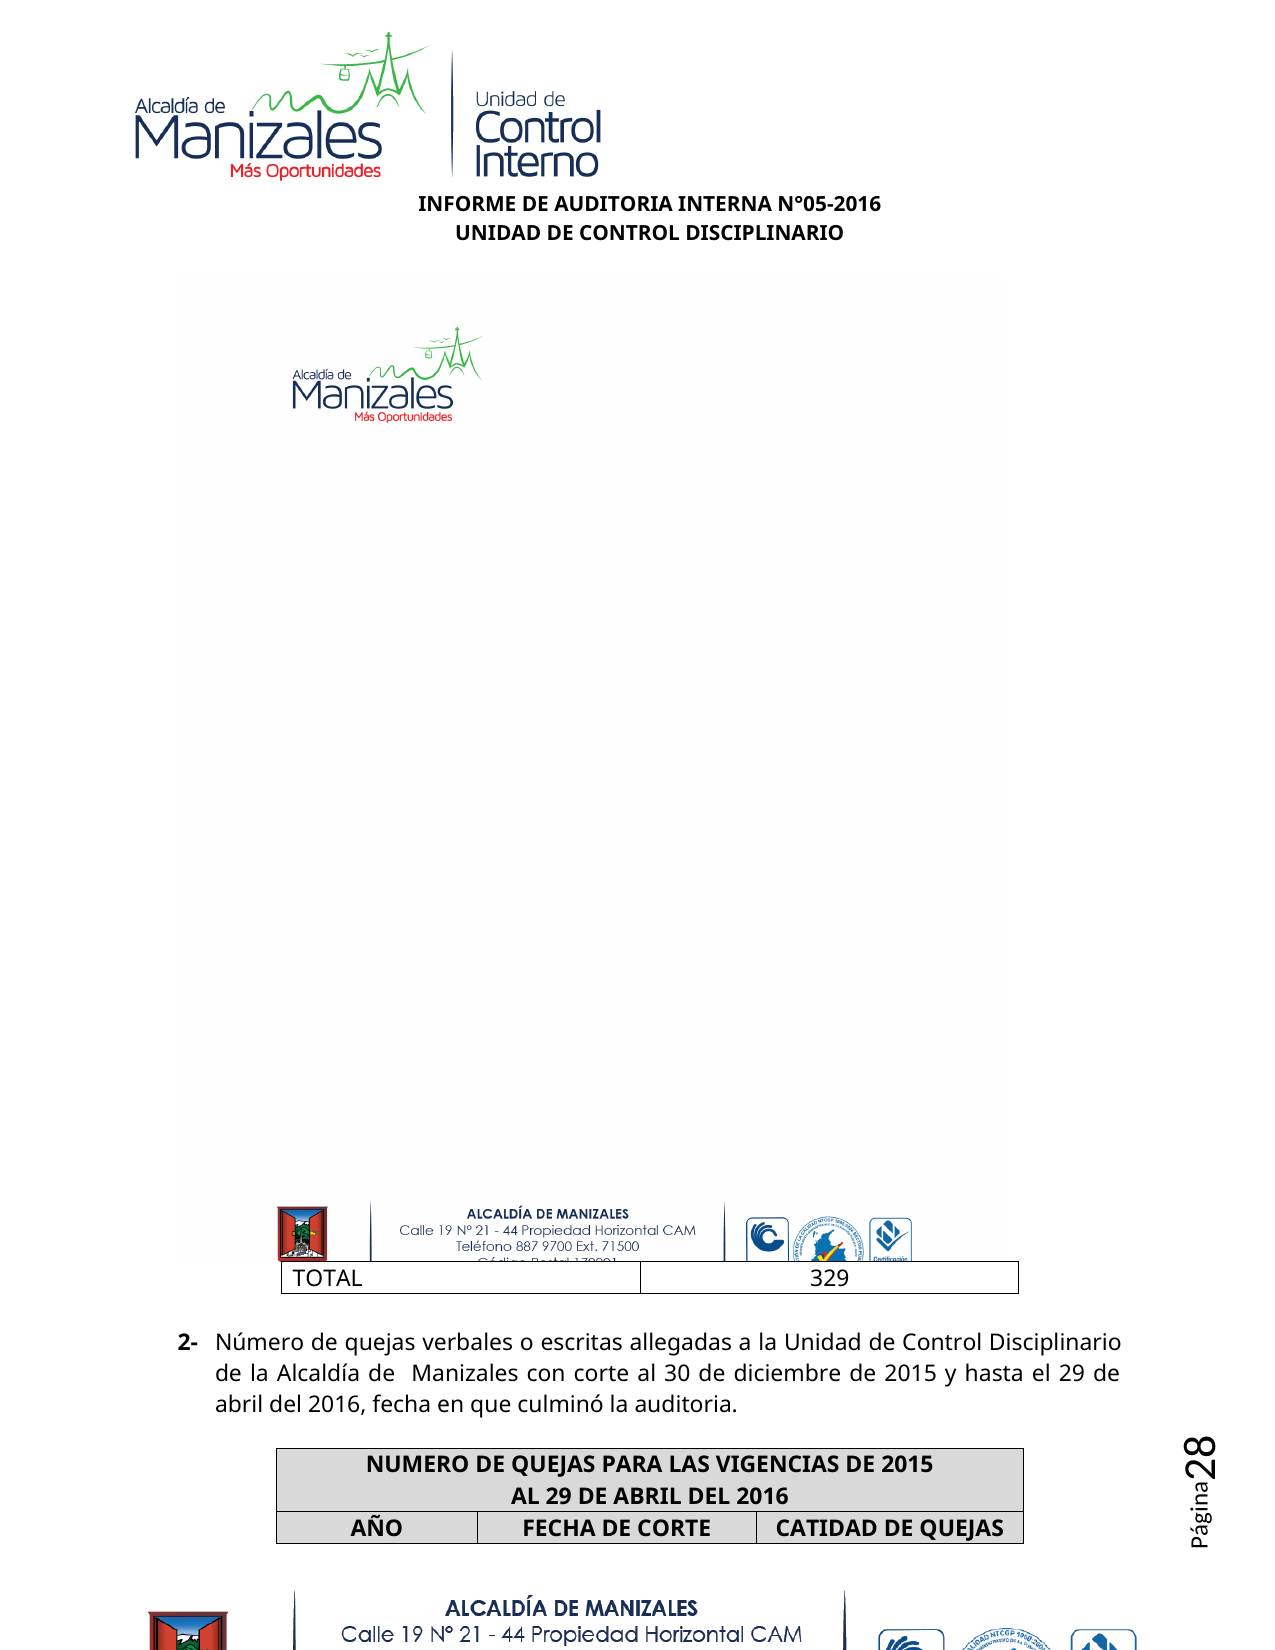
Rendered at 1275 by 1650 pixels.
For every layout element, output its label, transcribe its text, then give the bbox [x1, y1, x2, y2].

list Número de quejas verbales o escritas allegadas a la Unidad de Control Disciplinario de la Alcaldía de Manizales con corte al 30 de diciembre de 2015 y hasta el 29 de abril del 2016, fecha en que culminó la auditoria. [177, 1326, 1122, 1419]
table_cell 329 [641, 1262, 1018, 1293]
table_cell FECHA DE CORTE [478, 1512, 756, 1543]
picture [0, 1579, 1275, 1650]
table_cell CATIDAD DE QUEJAS [757, 1512, 1023, 1543]
table_cell TOTAL [282, 1262, 640, 1293]
table_cell AÑO [277, 1512, 477, 1543]
table_header NUMERO DE QUEJAS PARA LAS VIGENCIAS DE 2015 AL 29 DE ABRIL DEL 2016 [277, 1449, 1023, 1511]
picture [0, 0, 1227, 1293]
